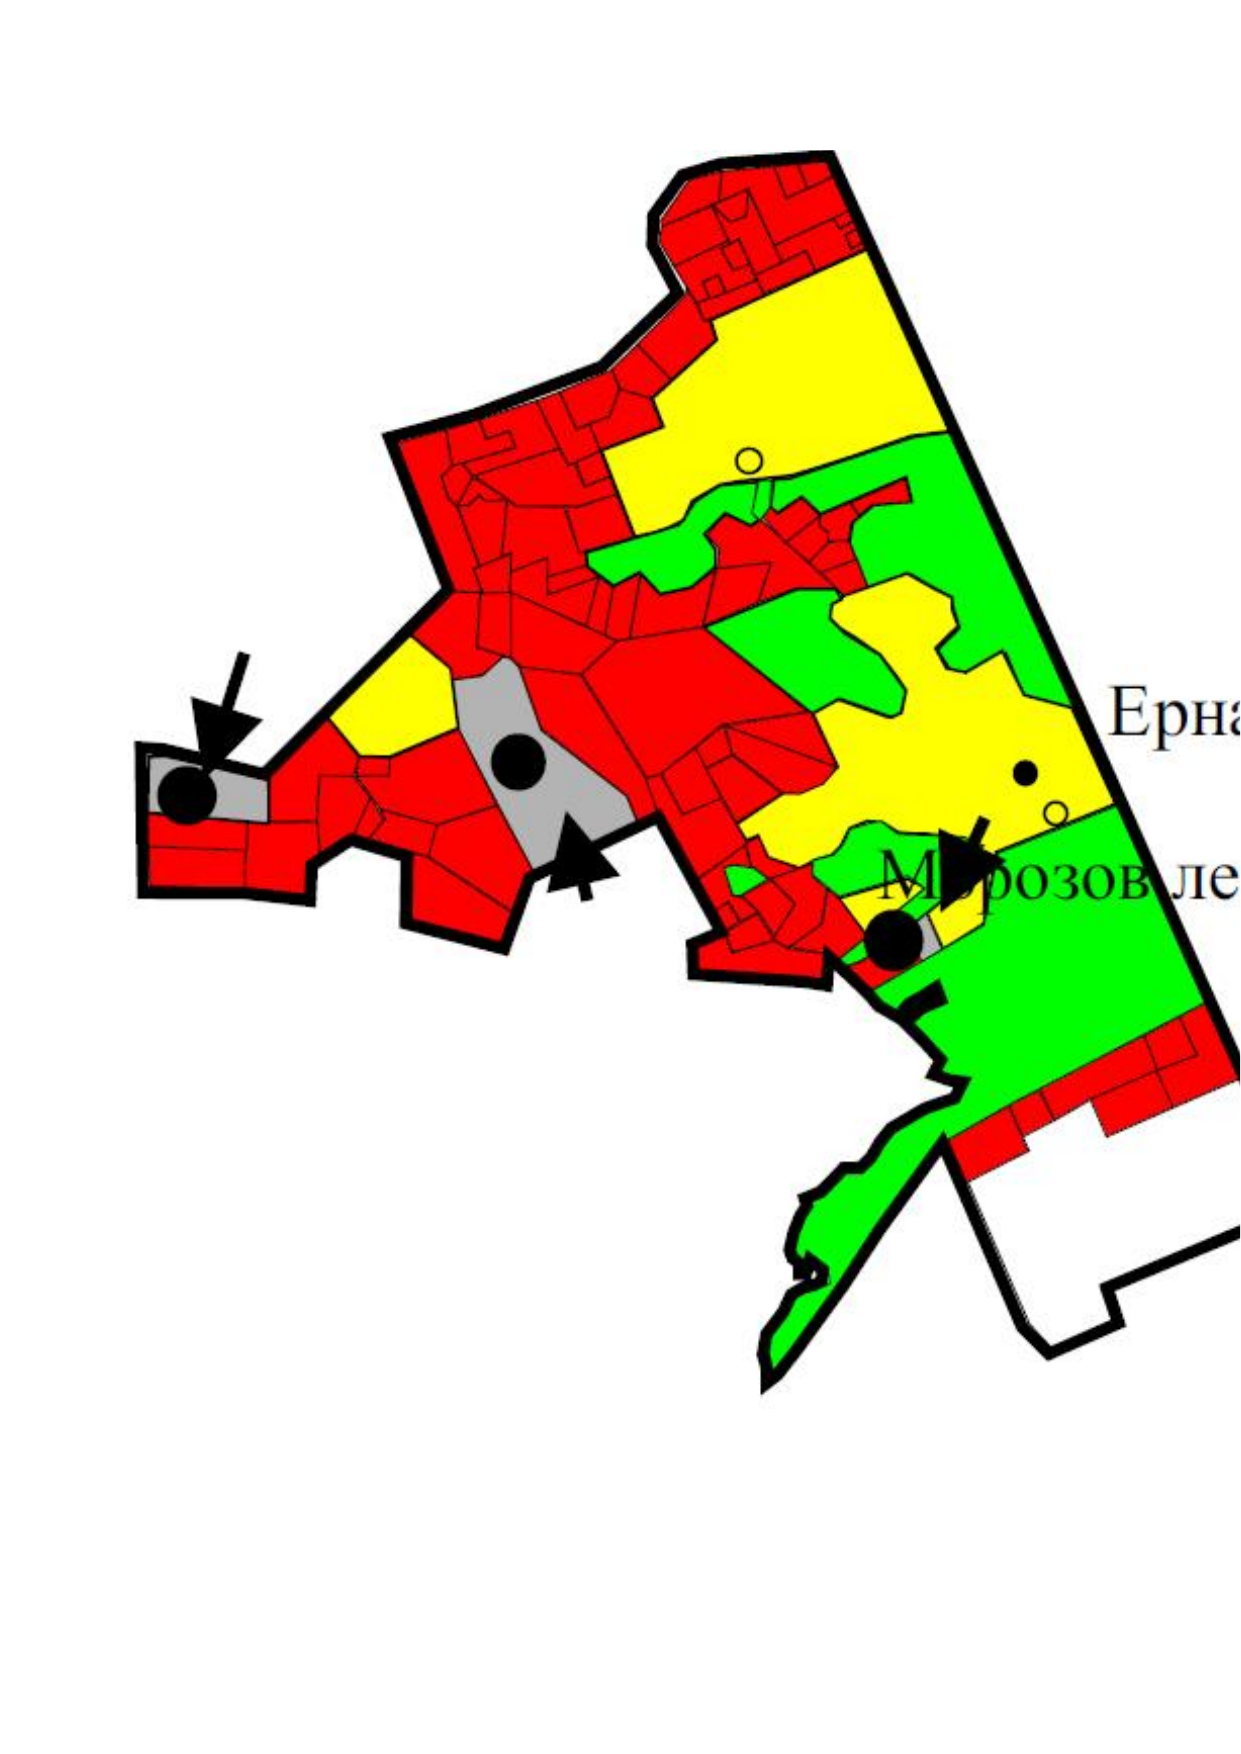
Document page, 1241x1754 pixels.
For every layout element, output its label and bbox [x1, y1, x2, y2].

picture [112, 150, 1241, 1409]
